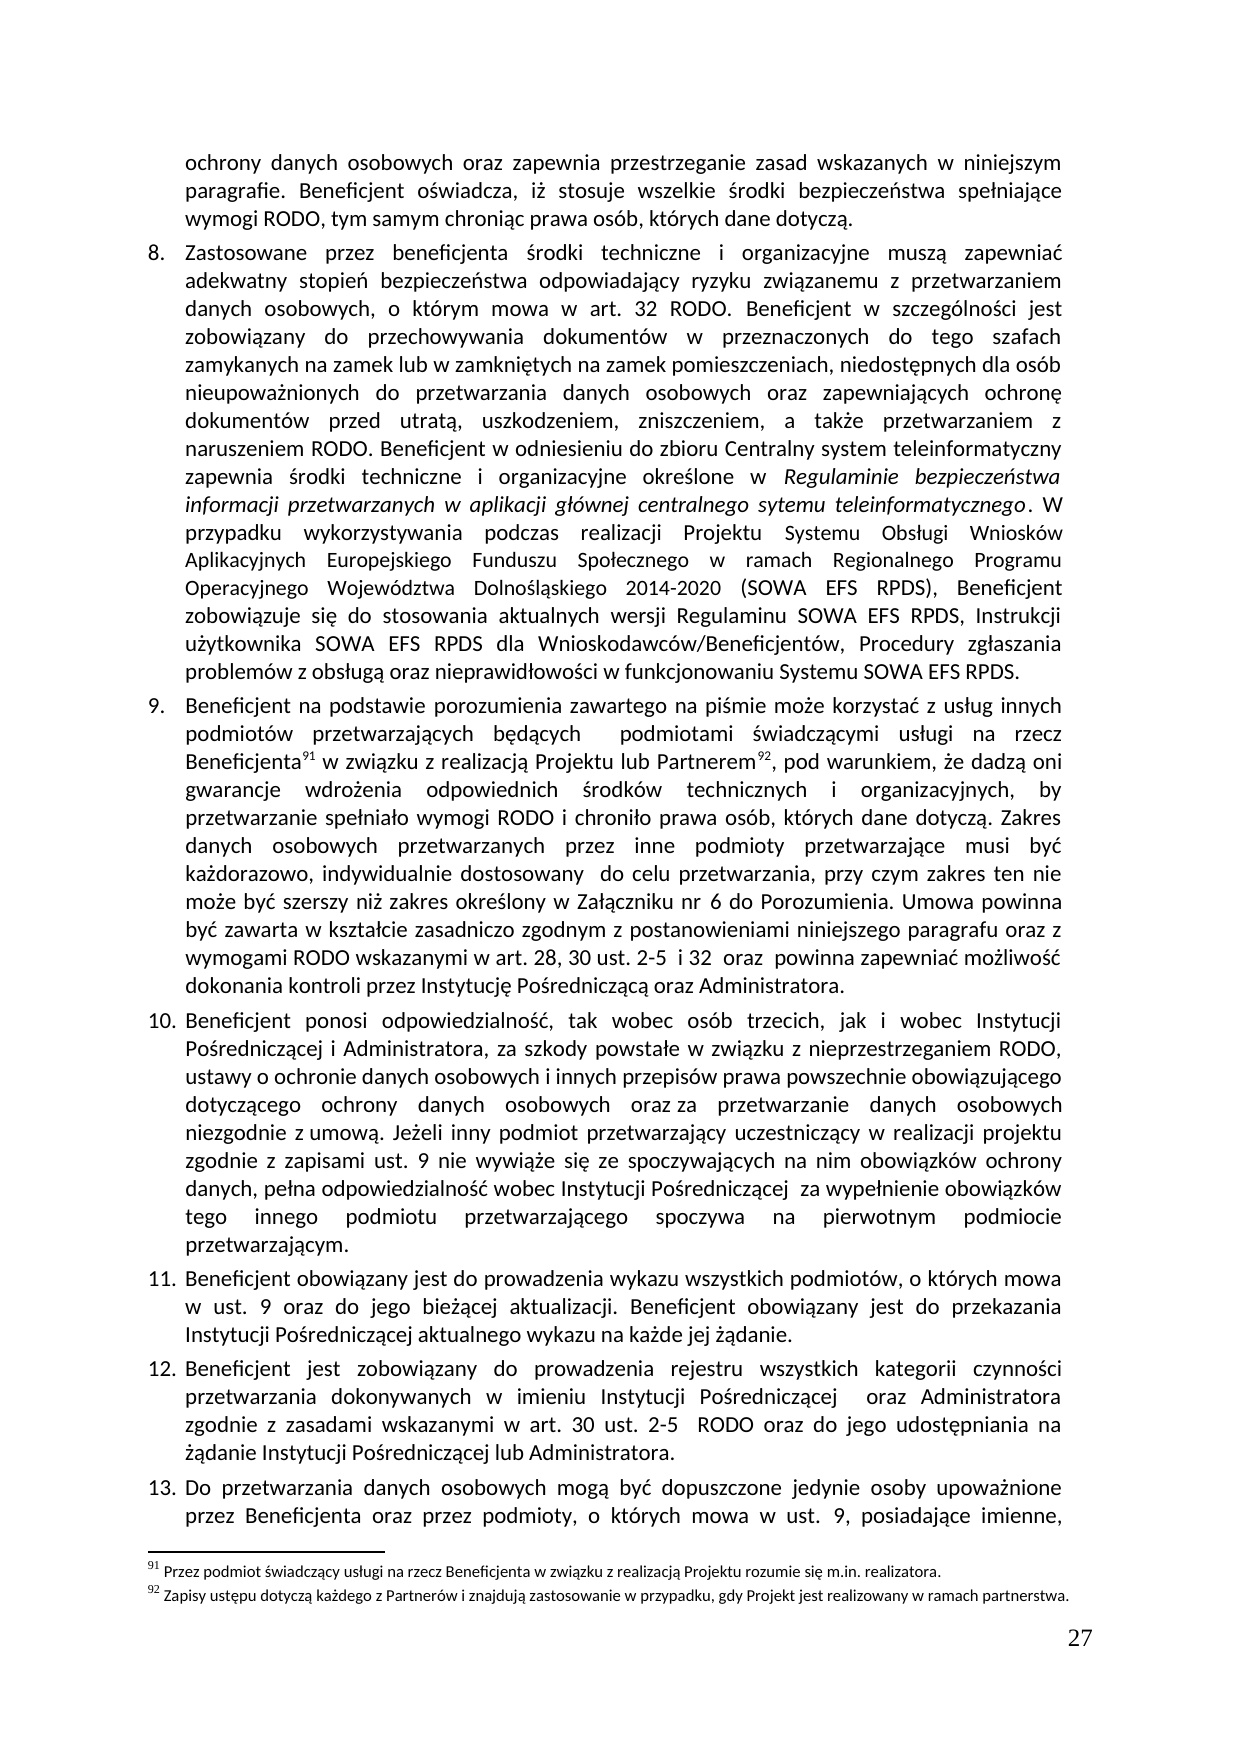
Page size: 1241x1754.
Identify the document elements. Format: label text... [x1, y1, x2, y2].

list Beneficjent jest zobowiązany do prowadzenia rejestru wszystkich kategorii czynności przetwarzania dokonywanych w imieniu Instytucji Pośredniczącej oraz Administratora zgodnie z zasadami wskazanymi w art. 30 ust. 2-5 RODO oraz do jego udostępniania na żądanie Instytucji Pośredniczącej lub Administratora. [148, 1354, 1063, 1467]
list Beneficjent ponosi odpowiedzialność, tak wobec osób trzecich, jak i wobec Instytucji Pośredniczącej i Administratora, za szkody powstałe w związku z nieprzestrzeganiem RODO, ustawy o ochronie danych osobowych i innych przepisów prawa powszechnie obowiązującego dotyczącego ochrony danych osobowych oraz za przetwarzanie danych osobowych niezgodnie z umową. Jeżeli inny podmiot przetwarzający uczestniczący w realizacji projektu zgodnie z zapisami ust. 9 nie wywiąże się ze spoczywających na nim obowiązków ochrony danych, pełna odpowiedzialność wobec Instytucji Pośredniczącej za wypełnienie obowiązków tego innego podmiotu przetwarzającego spoczywa na pierwotnym podmiocie przetwarzającym. [148, 1006, 1063, 1258]
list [148, 148, 1063, 232]
list Beneficjent obowiązany jest do prowadzenia wykazu wszystkich podmiotów, o których mowa w ust. 9 oraz do jego bieżącej aktualizacji. Beneficjent obowiązany jest do przekazania Instytucji Pośredniczącej aktualnego wykazu na każde jej żądanie. [148, 1264, 1063, 1348]
list Beneficjent na podstawie porozumienia zawartego na piśmie może korzystać z usług innych podmiotów przetwarzających będących podmiotami świadczącymi usługi na rzecz Beneficjenta w związku z realizacją Projektu lub Partnerem, pod warunkiem, że dadzą oni gwarancje wdrożenia odpowiednich środków technicznych i organizacyjnych, by przetwarzanie spełniało wymogi RODO i chroniło prawa osób, których dane dotyczą. Zakres danych osobowych przetwarzanych przez inne podmioty przetwarzające musi być każdorazowo, indywidualnie dostosowany do celu przetwarzania, przy czym zakres ten nie może być szerszy niż zakres określony w Załączniku nr 6 do Porozumienia. Umowa powinna być zawarta w kształcie zasadniczo zgodnym z postanowieniami niniejszego paragrafu oraz z wymogami RODO wskazanymi w art. 28, 30 ust. 2-5 i 32 oraz powinna zapewniać możliwość dokonania kontroli przez Instytucję Pośredniczącą oraz Administratora. [148, 691, 1063, 999]
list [148, 1473, 1063, 1529]
list Zastosowane przez beneficjenta środki techniczne i organizacyjne muszą zapewniać adekwatny stopień bezpieczeństwa odpowiadający ryzyku związanemu z przetwarzaniem danych osobowych, o którym mowa w art. 32 RODO. Beneficjent w szczególności jest zobowiązany do przechowywania dokumentów w przeznaczonych do tego szafach zamykanych na zamek lub w zamkniętych na zamek pomieszczeniach, niedostępnych dla osób nieupoważnionych do przetwarzania danych osobowych oraz zapewniających ochronę dokumentów przed utratą, uszkodzeniem, zniszczeniem, a także przetwarzaniem z naruszeniem RODO. Beneficjent w odniesieniu do zbioru Centralny system teleinformatyczny zapewnia środki techniczne i organizacyjne określone w Regulaminie bezpieczeństwa informacji przetwarzanych w aplikacji głównej centralnego sytemu teleinformatycznego. W przypadku wykorzystywania podczas realizacji Projektu Systemu Obsługi Wniosków Aplikacyjnych Europejskiego Funduszu Społecznego w ramach Regionalnego Programu Operacyjnego Województwa Dolnośląskiego 2014-2020 (SOWA EFS RPDS), Beneficjent zobowiązuje się do stosowania aktualnych wersji Regulaminu SOWA EFS RPDS, Instrukcji użytkownika SOWA EFS RPDS dla Wnioskodawców/Beneficjentów, Procedury zgłaszania problemów z obsługą oraz nieprawidłowości w funkcjonowaniu Systemu SOWA EFS RPDS. [148, 238, 1063, 685]
